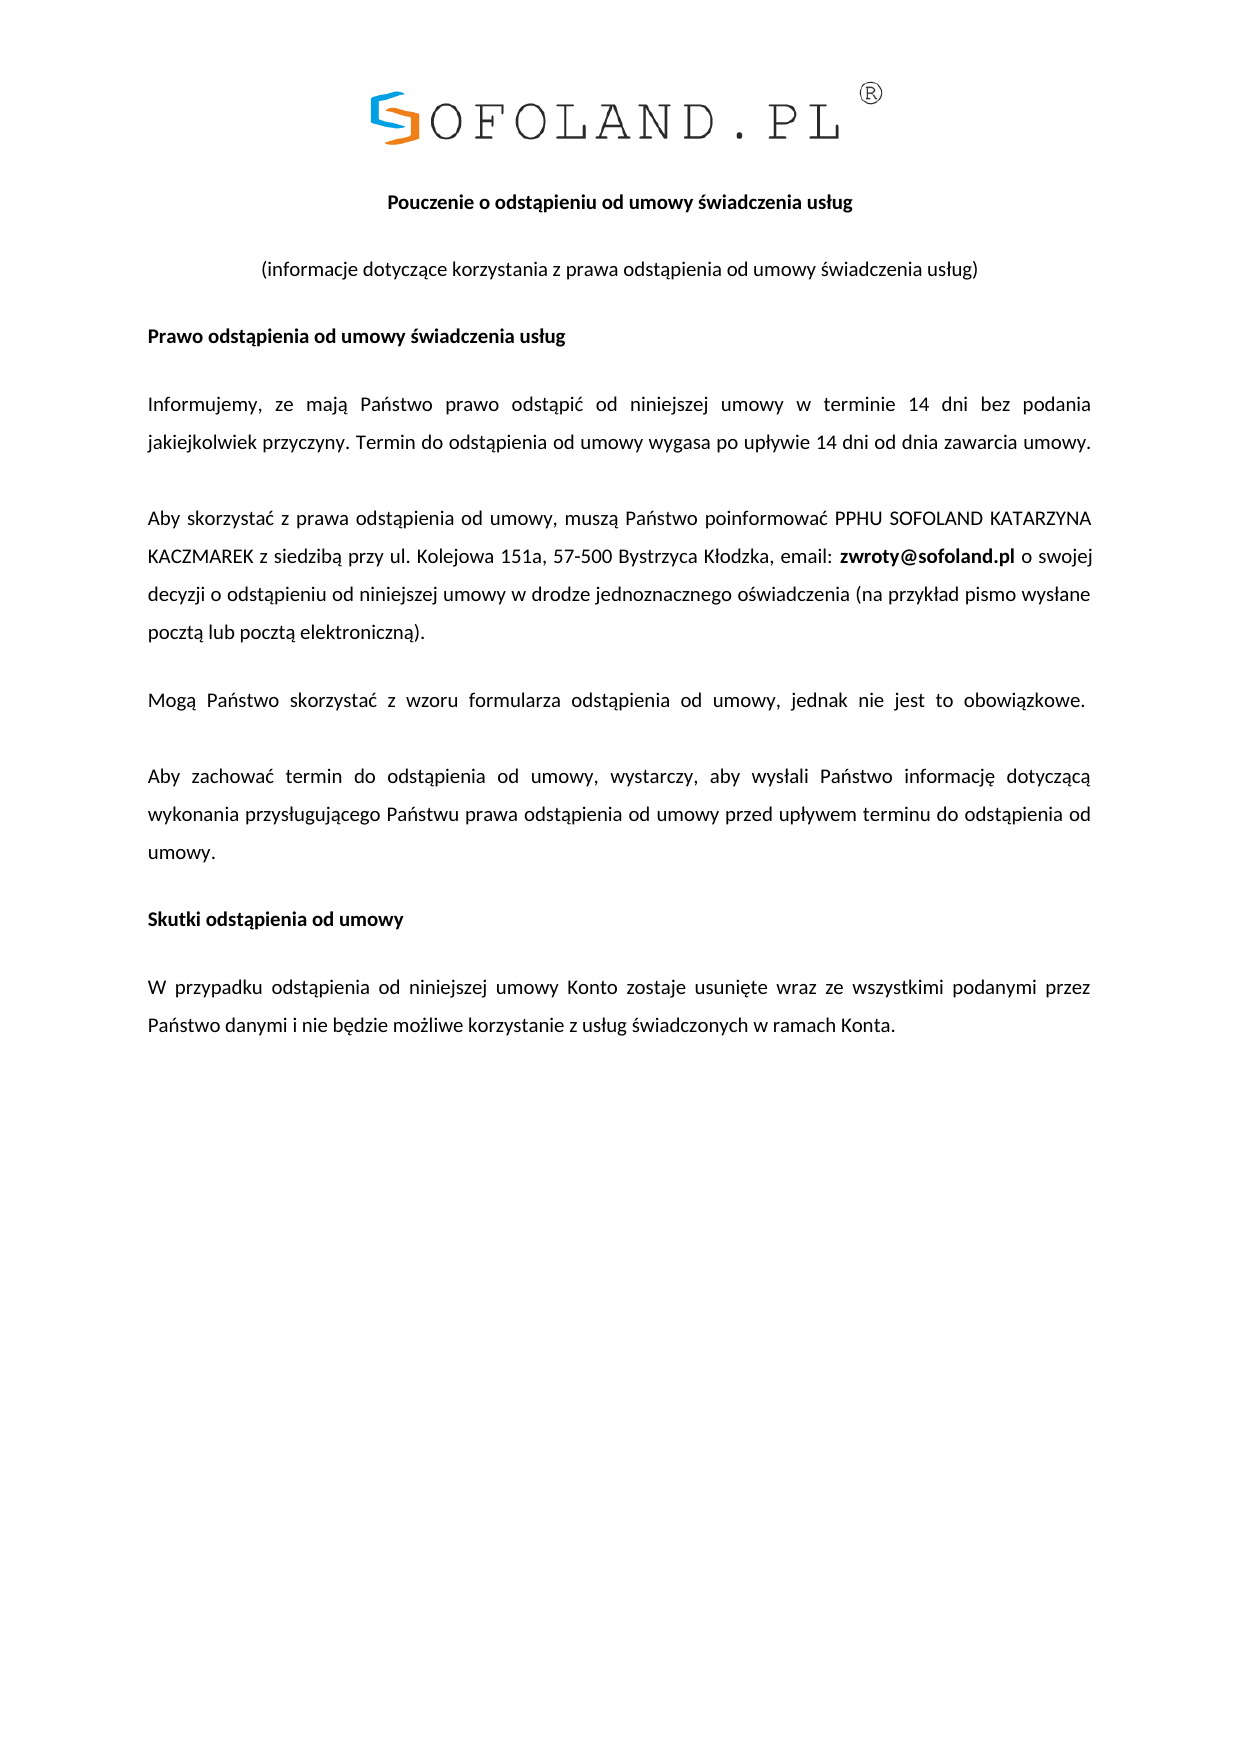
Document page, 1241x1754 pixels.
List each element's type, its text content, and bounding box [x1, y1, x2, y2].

text Skutki odstąpienia od umowy [148, 907, 1093, 932]
text Pouczenie o odstąpieniu od umowy świadczenia usług [148, 189, 1093, 214]
text W przypadku odstąpienia od niniejszej umowy Konto zostaje usunięte wraz ze wszystkimi podanymi przez Państwo danymi i nie będzie możliwe korzystanie z usług świadczonych w ramach Konta. [148, 974, 1093, 1037]
text Informujemy, ze mają Państwo prawo odstąpić od niniejszej umowy w terminie 14 dni bez podania jakiejkolwiek przyczyny. Termin do odstąpienia od umowy wygasa po upływie 14 dni od dnia zawarcia umowy. Aby skorzystać z prawa odstąpienia od umowy, muszą Państwo poinformować PPHU SOFOLAND KATARZYNA KACZMAREK z siedzibą przy ul. Kolejowa 151a, 57-500 Bystrzyca Kłodzka, email: zwroty@sofoland.pl o swojej decyzji o odstąpieniu od niniejszej umowy w drodze jednoznacznego oświadczenia (na przykład pismo wysłane pocztą lub pocztą elektroniczną). [148, 391, 1093, 645]
picture [347, 73, 893, 161]
text Prawo odstąpienia od umowy świadczenia usług [148, 323, 1093, 349]
text (informacje dotyczące korzystania z prawa odstąpienia od umowy świadczenia usług) [148, 256, 1093, 282]
text Mogą Państwo skorzystać z wzoru formularza odstąpienia od umowy, jednak nie jest to obowiązkowe. Aby zachować termin do odstąpienia od umowy, wystarczy, aby wysłali Państwo informację dotyczącą wykonania przysługującego Państwu prawa odstąpienia od umowy przed upływem terminu do odstąpienia od umowy. [148, 687, 1093, 865]
